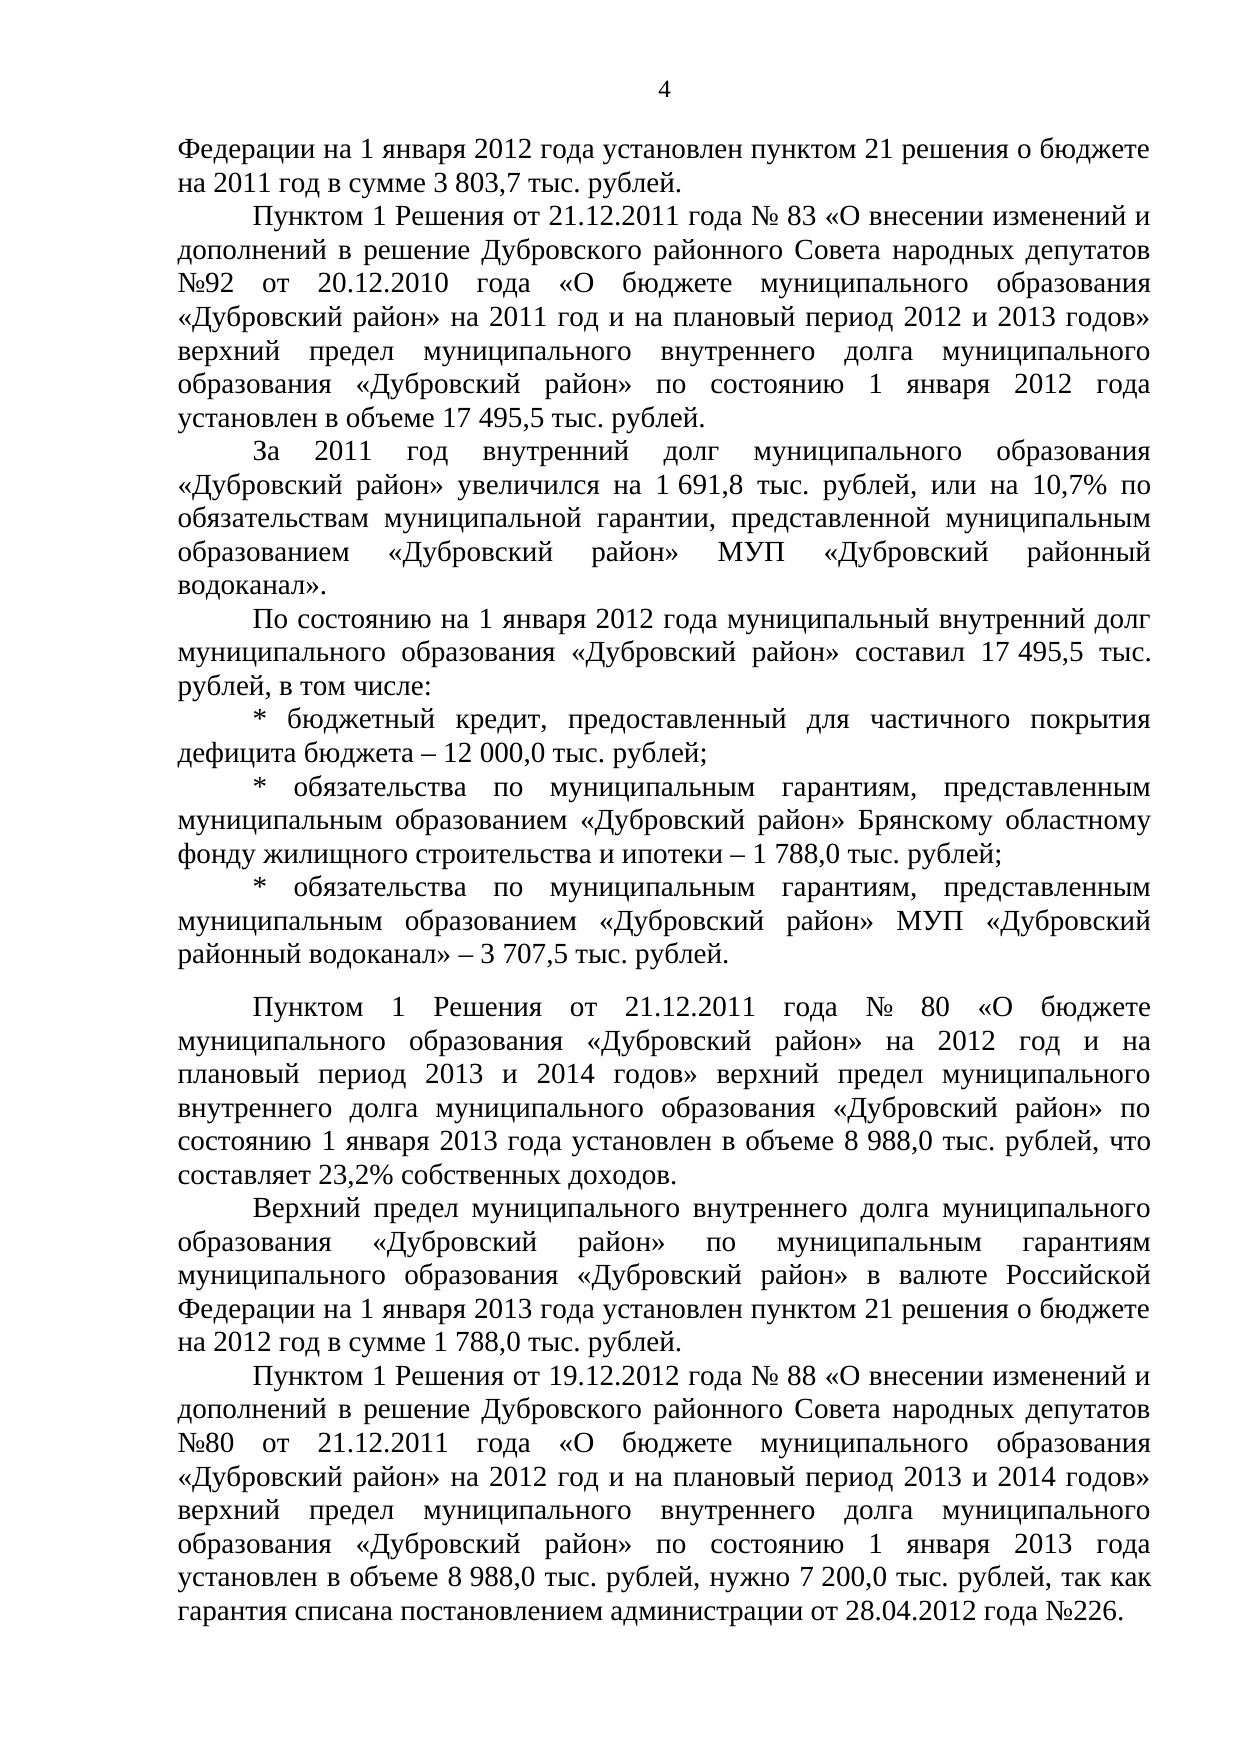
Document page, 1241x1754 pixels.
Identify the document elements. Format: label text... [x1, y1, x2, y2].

text Пунктом 1 Решения от 21.12.2011 года № 80 «О бюджете муниципального образования «Дубровский район» на 2012 год и на плановый период 2013 и 2014 годов» верхний предел муниципального внутреннего долга муниципального образования «Дубровский район» по состоянию 1 января 2013 года установлен в объеме 8 988,0 тыс. рублей, что составляет 23,2% собственных доходов. [177, 989, 1152, 1190]
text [177, 131, 1152, 198]
text * обязательства по муниципальным гарантиям, представленным муниципальным образованием «Дубровский район» Брянскому областному фонду жилищного строительства и ипотеки – 1 788,0 тыс. рублей; [177, 769, 1152, 869]
text По состоянию на 1 января 2012 года муниципальный внутренний долг муниципального образования «Дубровский район» составил 17 495,5 тыс. рублей, в том числе: [177, 601, 1152, 702]
text * обязательства по муниципальным гарантиям, представленным муниципальным образованием «Дубровский район» МУП «Дубровский районный водоканал» – 3 707,5 тыс. рублей. [177, 869, 1152, 970]
text Пунктом 1 Решения от 21.12.2011 года № 83 «О внесении изменений и дополнений в решение Дубровского районного Совета народных депутатов №92 от 20.12.2010 года «О бюджете муниципального образования «Дубровский район» на 2011 год и на плановый период 2012 и 2013 годов» верхний предел муниципального внутреннего долга муниципального образования «Дубровский район» по состоянию 1 января 2012 года установлен в объеме 17 495,5 тыс. рублей. [177, 198, 1152, 433]
text За 2011 год внутренний долг муниципального образования «Дубровский район» увеличился на 1 691,8 тыс. рублей, или на 10,7% по обязательствам муниципальной гарантии, представленной муниципальным образованием «Дубровский район» МУП «Дубровский районный водоканал». [177, 433, 1152, 601]
text Пунктом 1 Решения от 19.12.2012 года № 88 «О внесении изменений и дополнений в решение Дубровского районного Совета народных депутатов №80 от 21.12.2011 года «О бюджете муниципального образования «Дубровский район» на 2012 год и на плановый период 2013 и 2014 годов» верхний предел муниципального внутреннего долга муниципального образования «Дубровский район» по состоянию 1 января 2013 года установлен в объеме 8 988,0 тыс. рублей, нужно 7 200,0 тыс. рублей, так как гарантия списана постановлением администрации от 28.04.2012 года №226. [177, 1358, 1152, 1626]
text * бюджетный кредит, предоставленный для частичного покрытия дефицита бюджета – 12 000,0 тыс. рублей; [177, 702, 1152, 769]
text Верхний предел муниципального внутреннего долга муниципального образования «Дубровский район» по муниципальным гарантиям муниципального образования «Дубровский район» в валюте Российской Федерации на 1 января 2013 года установлен пунктом 21 решения о бюджете на 2012 год в сумме 1 788,0 тыс. рублей. [177, 1190, 1152, 1358]
